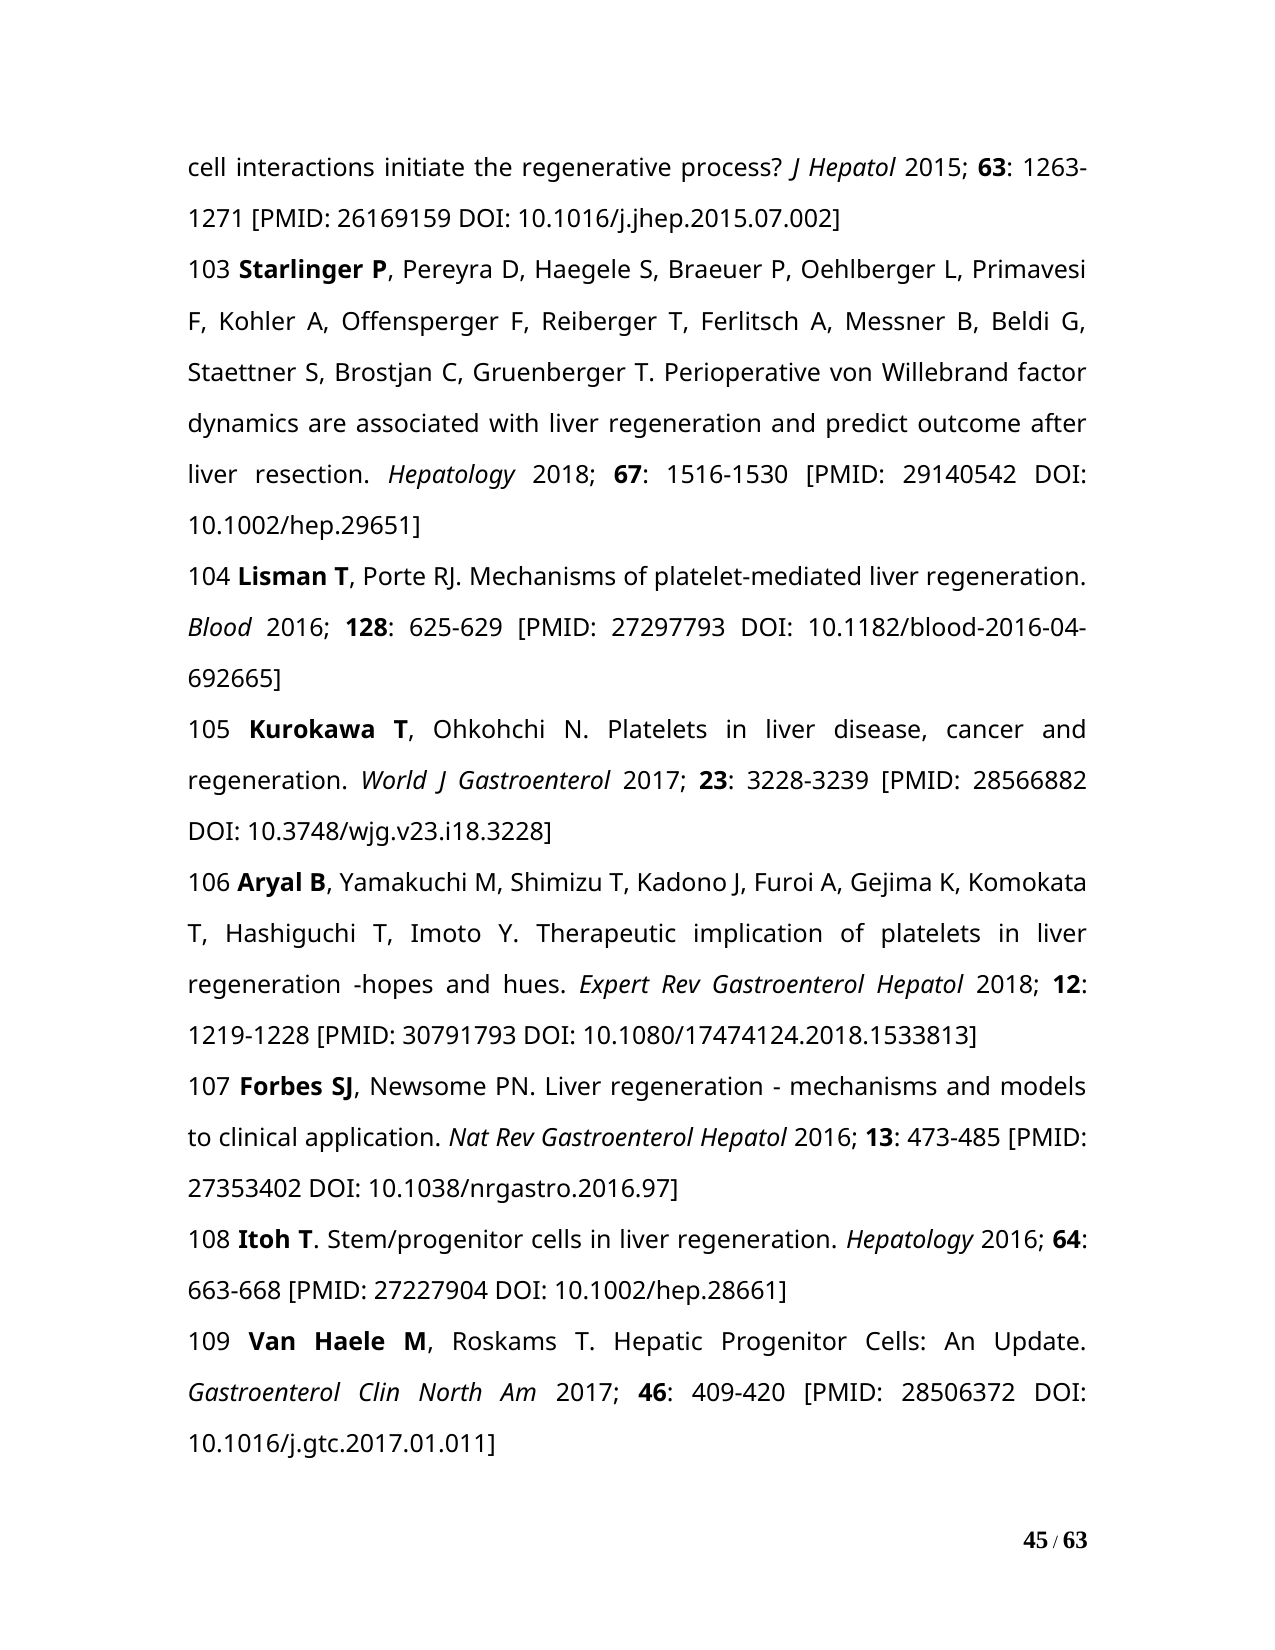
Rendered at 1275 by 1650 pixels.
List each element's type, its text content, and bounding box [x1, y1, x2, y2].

text 108 Itoh T. Stem/progenitor cells in liver regeneration. Hepatology 2016; 64: 663-668 [PMID: 27227904 DOI: 10.1002/hep.28661] [187, 1222, 1087, 1307]
text 106 Aryal B, Yamakuchi M, Shimizu T, Kadono J, Furoi A, Gejima K, Komokata T, Hashiguchi T, Imoto Y. Therapeutic implication of platelets in liver regeneration -hopes and hues. Expert Rev Gastroenterol Hepatol 2018; 12: 1219-1228 [PMID: 30791793 DOI: 10.1080/17474124.2018.1533813] [187, 864, 1087, 1052]
text 109 Van Haele M, Roskams T. Hepatic Progenitor Cells: An Update. Gastroenterol Clin North Am 2017; 46: 409-420 [PMID: 28506372 DOI: 10.1016/j.gtc.2017.01.011] [187, 1324, 1087, 1460]
text 107 Forbes SJ, Newsome PN. Liver regeneration - mechanisms and models to clinical application. Nat Rev Gastroenterol Hepatol 2016; 13: 473-485 [PMID: 27353402 DOI: 10.1038/nrgastro.2016.97] [187, 1069, 1087, 1205]
text 105 Kurokawa T, Ohkohchi N. Platelets in liver disease, cancer and regeneration. World J Gastroenterol 2017; 23: 3228-3239 [PMID: 28566882 DOI: 10.3748/wjg.v23.i18.3228] [187, 711, 1087, 848]
text 103 Starlinger P, Pereyra D, Haegele S, Braeuer P, Oehlberger L, Primavesi F, Kohler A, Offensperger F, Reiberger T, Ferlitsch A, Messner B, Beldi G, Staettner S, Brostjan C, Gruenberger T. Perioperative von Willebrand factor dynamics are associated with liver regeneration and predict outcome after liver resection. Hepatology 2018; 67: 1516-1530 [PMID: 29140542 DOI: 10.1002/hep.29651] [187, 252, 1087, 541]
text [187, 150, 1087, 235]
text 104 Lisman T, Porte RJ. Mechanisms of platelet-mediated liver regeneration. Blood 2016; 128: 625-629 [PMID: 27297793 DOI: 10.1182/blood-2016-04-692665] [187, 558, 1087, 694]
